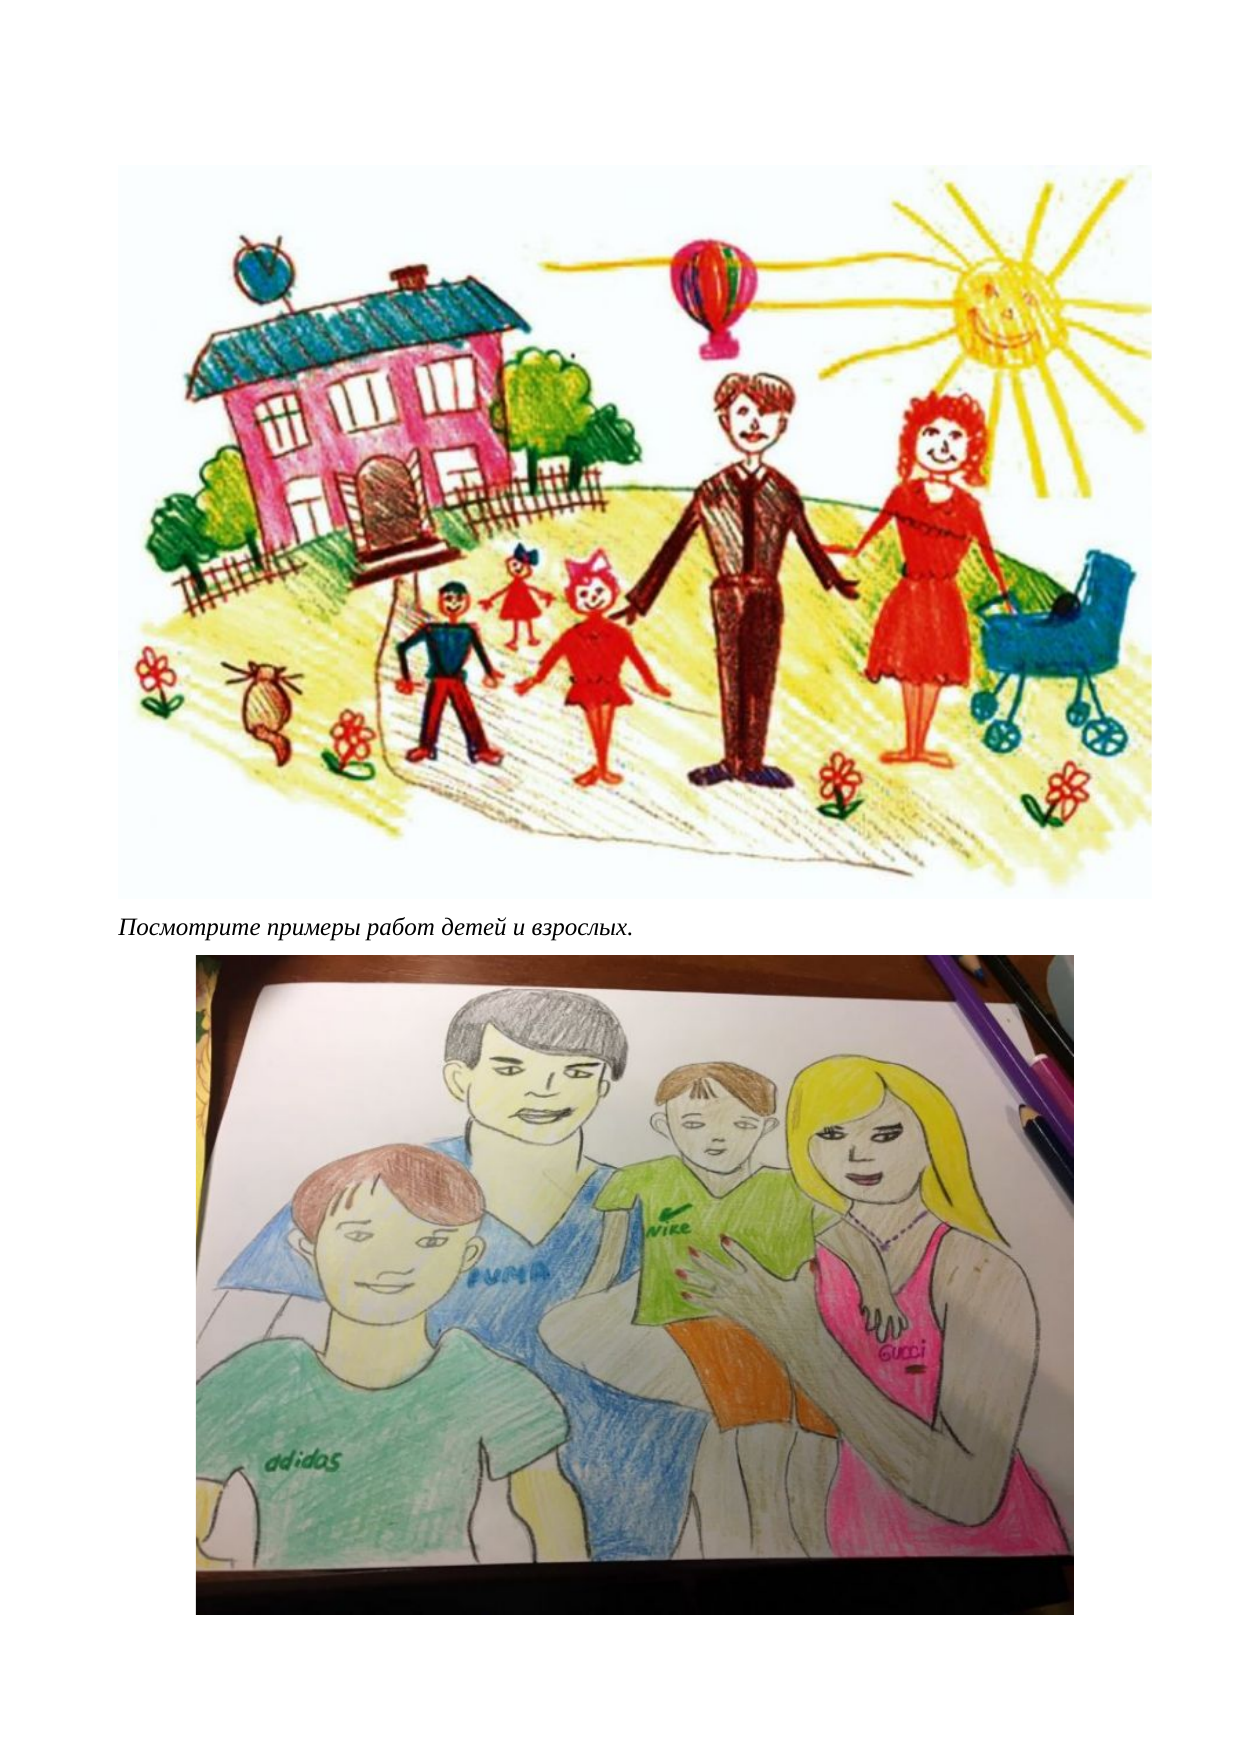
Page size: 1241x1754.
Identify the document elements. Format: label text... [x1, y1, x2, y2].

text Посмотрите примеры работ детей и взрослых. [118, 912, 1152, 941]
picture [118, 165, 1152, 899]
picture [195, 955, 1074, 1615]
